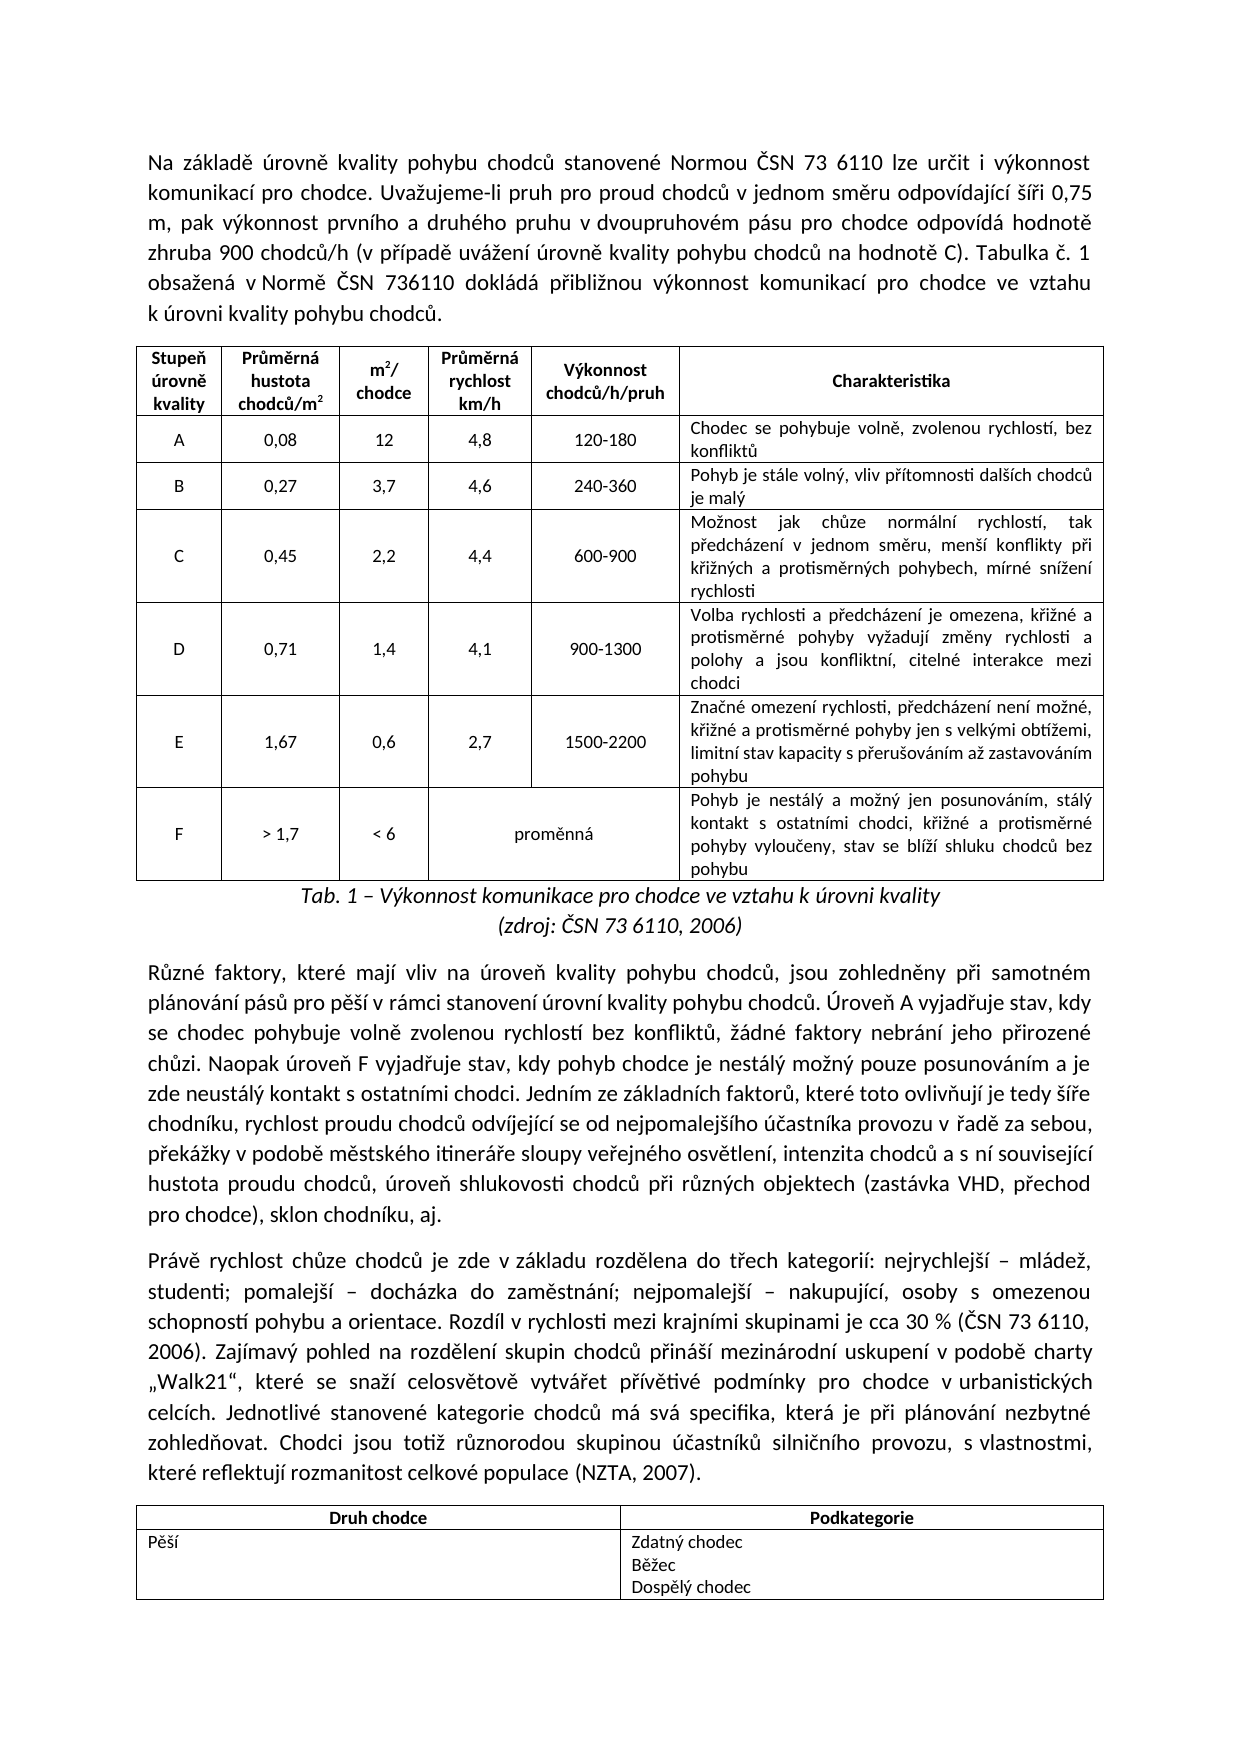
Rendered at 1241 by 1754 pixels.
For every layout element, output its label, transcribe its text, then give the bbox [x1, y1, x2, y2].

table_cell F [137, 788, 221, 880]
table_header Druh chodce [137, 1506, 620, 1529]
table_cell Značné omezení rychlosti, předcházení není možné, křižné a protisměrné pohyby jen s velkými obtížemi, limitní stav kapacity s přerušováním až zastavováním pohybu [680, 696, 1103, 787]
table_cell proměnná [429, 788, 679, 880]
table_cell 0,27 [222, 463, 339, 509]
table_header m2/ chodce [340, 347, 428, 415]
table_cell 900-1300 [532, 603, 679, 694]
table_cell 12 [340, 416, 428, 462]
table_cell B [137, 463, 221, 509]
text Tab. 1 – Výkonnost komunikace pro chodce ve vztahu k úrovni kvality [148, 881, 1093, 909]
table_cell 3,7 [340, 463, 428, 509]
table_cell Pěší [137, 1530, 620, 1599]
table_cell 240-360 [532, 463, 679, 509]
table_cell Pohyb je stále volný, vliv přítomnosti dalších chodců je malý [680, 463, 1103, 509]
table_cell Chodec se pohybuje volně, zvolenou rychlostí, bez konfliktů [680, 416, 1103, 462]
table_cell 4,4 [429, 510, 531, 602]
table_cell Pohyb je nestálý a možný jen posunováním, stálý kontakt s ostatními chodci, křižné a protisměrné pohyby vyloučeny, stav se blíží shluku chodců bez pohybu [680, 788, 1103, 880]
text (zdroj: ČSN 73 6110, 2006) [148, 911, 1093, 939]
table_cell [621, 1530, 1103, 1599]
table_cell 2,2 [340, 510, 428, 602]
table_cell 0,71 [222, 603, 339, 694]
table_cell D [137, 603, 221, 694]
table_header Výkonnost chodců/h/pruh [532, 347, 679, 415]
table_cell 4,1 [429, 603, 531, 694]
table_cell 0,6 [340, 696, 428, 787]
table_header Průměrná rychlost km/h [429, 347, 531, 415]
table_cell 120-180 [532, 416, 679, 462]
table_header Charakteristika [680, 347, 1103, 415]
table_header Podkategorie [621, 1506, 1103, 1529]
table_cell A [137, 416, 221, 462]
table_header Průměrná hustota chodců/m2 [222, 347, 339, 415]
table_cell Volba rychlosti a předcházení je omezena, křižné a protisměrné pohyby vyžadují změny rychlosti a polohy a jsou konfliktní, citelné interakce mezi chodci [680, 603, 1103, 694]
table_cell 600-900 [532, 510, 679, 602]
text Právě rychlost chůze chodců je zde v základu rozdělena do třech kategorií: nejrychlejší – mládež, studenti; pomalejší – docházka do zaměstnání; nejpomalejší – nakupující, osoby s omezenou schopností pohybu a orientace. Rozdíl v rychlosti mezi krajními skupinami je cca 30 % (ČSN 73 6110, 2006). Zajímavý pohled na rozdělení skupin chodců přináší mezinárodní uskupení v podobě charty „Walk21“, které se snaží celosvětově vytvářet přívětivé podmínky pro chodce v urbanistických celcích. Jednotlivé stanovené kategorie chodců má svá specifika, která je při plánování nezbytné zohledňovat. Chodci jsou totiž různorodou skupinou účastníků silničního provozu, s vlastnostmi, které reflektují rozmanitost celkové populace (NZTA, 2007). [148, 1247, 1093, 1486]
table_cell 1,67 [222, 696, 339, 787]
table_cell Možnost jak chůze normální rychlostí, tak předcházení v jednom směru, menší konflikty při křižných a protisměrných pohybech, mírné snížení rychlosti [680, 510, 1103, 602]
table_cell C [137, 510, 221, 602]
table_cell 2,7 [429, 696, 531, 787]
text Na základě úrovně kvality pohybu chodců stanovené Normou ČSN 73 6110 lze určit i výkonnost komunikací pro chodce. Uvažujeme-li pruh pro proud chodců v jednom směru odpovídající šíři 0,75 m, pak výkonnost prvního a druhého pruhu v dvoupruhovém pásu pro chodce odpovídá hodnotě zhruba 900 chodců/h (v případě uvážení úrovně kvality pohybu chodců na hodnotě C). Tabulka č. 1 obsažená v Normě ČSN 736110 dokládá přibližnou výkonnost komunikací pro chodce ve vztahu k úrovni kvality pohybu chodců. [148, 148, 1093, 327]
table_header Stupeň úrovně kvality [137, 347, 221, 415]
table_cell 4,8 [429, 416, 531, 462]
table_cell 0,08 [222, 416, 339, 462]
table_cell 0,45 [222, 510, 339, 602]
table_cell 4,6 [429, 463, 531, 509]
text Různé faktory, které mají vliv na úroveň kvality pohybu chodců, jsou zohledněny při samotném plánování pásů pro pěší v rámci stanovení úrovní kvality pohybu chodců. Úroveň A vyjadřuje stav, kdy se chodec pohybuje volně zvolenou rychlostí bez konfliktů, žádné faktory nebrání jeho přirozené chůzi. Naopak úroveň F vyjadřuje stav, kdy pohyb chodce je nestálý možný pouze posunováním a je zde neustálý kontakt s ostatními chodci. Jedním ze základních faktorů, které toto ovlivňují je tedy šíře chodníku, rychlost proudu chodců odvíjející se od nejpomalejšího účastníka provozu v řadě za sebou, překážky v podobě městského itineráře sloupy veřejného osvětlení, intenzita chodců a s ní související hustota proudu chodců, úroveň shlukovosti chodců při různých objektech (zastávka VHD, přechod pro chodce), sklon chodníku, aj. [148, 958, 1093, 1228]
table_cell < 6 [340, 788, 428, 880]
table_cell > 1,7 [222, 788, 339, 880]
table_cell E [137, 696, 221, 787]
table_cell 1,4 [340, 603, 428, 694]
table_cell 1500-2200 [532, 696, 679, 787]
